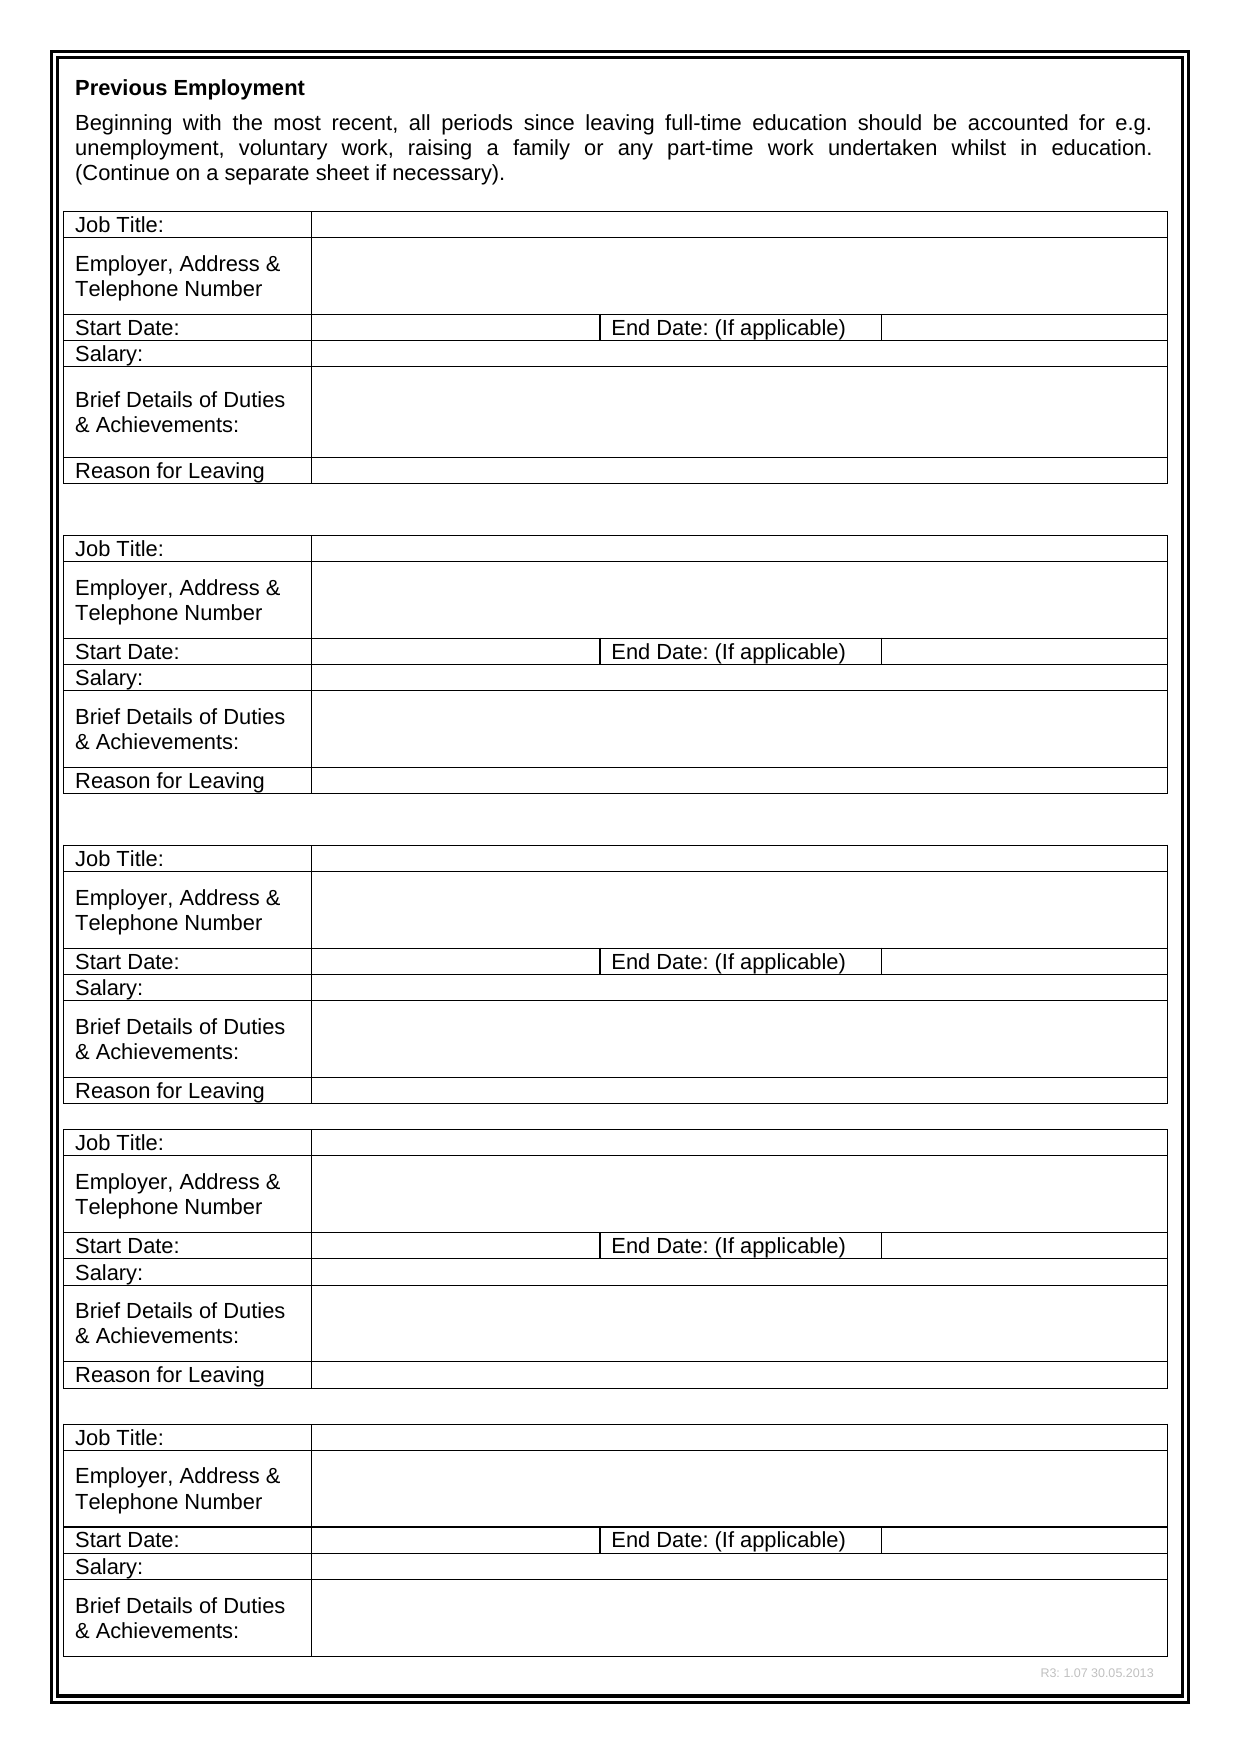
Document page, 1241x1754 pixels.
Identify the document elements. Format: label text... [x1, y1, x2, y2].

table_cell [312, 315, 599, 340]
table_cell Reason for Leaving [64, 458, 311, 483]
table_header [312, 536, 1167, 561]
table_cell [312, 1233, 599, 1258]
table_cell [312, 872, 1167, 947]
table_cell Employer, Address & Telephone Number [64, 872, 311, 947]
table_cell Reason for Leaving [64, 1078, 311, 1103]
table_cell [312, 665, 1167, 690]
table_cell [312, 975, 1167, 1000]
table_cell [312, 1259, 1167, 1284]
table_header [312, 1425, 1167, 1450]
table_cell Brief Details of Duties & Achievements: [64, 691, 311, 767]
table_cell Salary: [64, 1554, 311, 1579]
table_cell [882, 1233, 1167, 1258]
table_cell Employer, Address & Telephone Number [64, 1156, 311, 1232]
table_cell [312, 341, 1167, 366]
table_cell Reason for Leaving [64, 1362, 311, 1387]
table_cell Salary: [64, 341, 311, 366]
table_cell Employer, Address & Telephone Number [64, 562, 311, 638]
table_cell Salary: [64, 975, 311, 1000]
table_cell [312, 1362, 1167, 1387]
table_cell End Date: (If applicable) [601, 1528, 881, 1553]
table_cell Employer, Address & Telephone Number [64, 1451, 311, 1526]
table_cell [312, 1078, 1167, 1103]
table_cell [882, 315, 1167, 340]
table_cell [312, 1001, 1167, 1077]
table_cell End Date: (If applicable) [601, 949, 881, 974]
table_cell [312, 367, 1167, 457]
table_cell Start Date: [64, 949, 311, 974]
table_cell End Date: (If applicable) [601, 639, 881, 664]
table_cell End Date: (If applicable) [601, 315, 881, 340]
table_header Job Title: [64, 1130, 311, 1155]
table_cell Brief Details of Duties & Achievements: [64, 1580, 311, 1656]
table_cell Employer, Address & Telephone Number [64, 238, 311, 314]
table_cell Start Date: [64, 315, 311, 340]
table_cell [312, 691, 1167, 767]
table_cell Start Date: [64, 1233, 311, 1258]
table_cell [312, 639, 599, 664]
table_cell [882, 639, 1167, 664]
table_cell Salary: [64, 665, 311, 690]
table_header Job Title: [64, 846, 311, 871]
table_cell [312, 1451, 1167, 1526]
subtitle Previous Employment [75, 75, 1153, 100]
table_cell [312, 949, 599, 974]
table_cell End Date: (If applicable) [601, 1233, 881, 1258]
table_cell Start Date: [64, 639, 311, 664]
table_cell [882, 1528, 1167, 1553]
table_cell Brief Details of Duties & Achievements: [64, 1001, 311, 1077]
text Beginning with the most recent, all periods since leaving full-time education should be accounted for e.g. unemployment, voluntary work, raising a family or any part-time work undertaken whilst in education. (Continue on a separate sheet if necessary). [75, 110, 1153, 186]
table_cell [312, 1528, 599, 1553]
table_cell [312, 768, 1167, 793]
table_cell Reason for Leaving [64, 768, 311, 793]
table_cell [312, 458, 1167, 483]
table_cell [312, 1554, 1167, 1579]
table_cell [312, 1286, 1167, 1361]
table_cell [882, 949, 1167, 974]
table_cell [312, 238, 1167, 314]
table_cell [312, 562, 1167, 638]
table_header Job Title: [64, 1425, 311, 1450]
table_cell [312, 1580, 1167, 1656]
table_header Job Title: [64, 212, 311, 237]
table_cell [312, 1156, 1167, 1232]
table_cell Brief Details of Duties & Achievements: [64, 1286, 311, 1361]
table_header [312, 212, 1167, 237]
table_cell Brief Details of Duties & Achievements: [64, 367, 311, 457]
table_cell Salary: [64, 1259, 311, 1284]
table_cell Start Date: [64, 1528, 311, 1553]
table_header Job Title: [64, 536, 311, 561]
table_header [312, 1130, 1167, 1155]
table_header [312, 846, 1167, 871]
